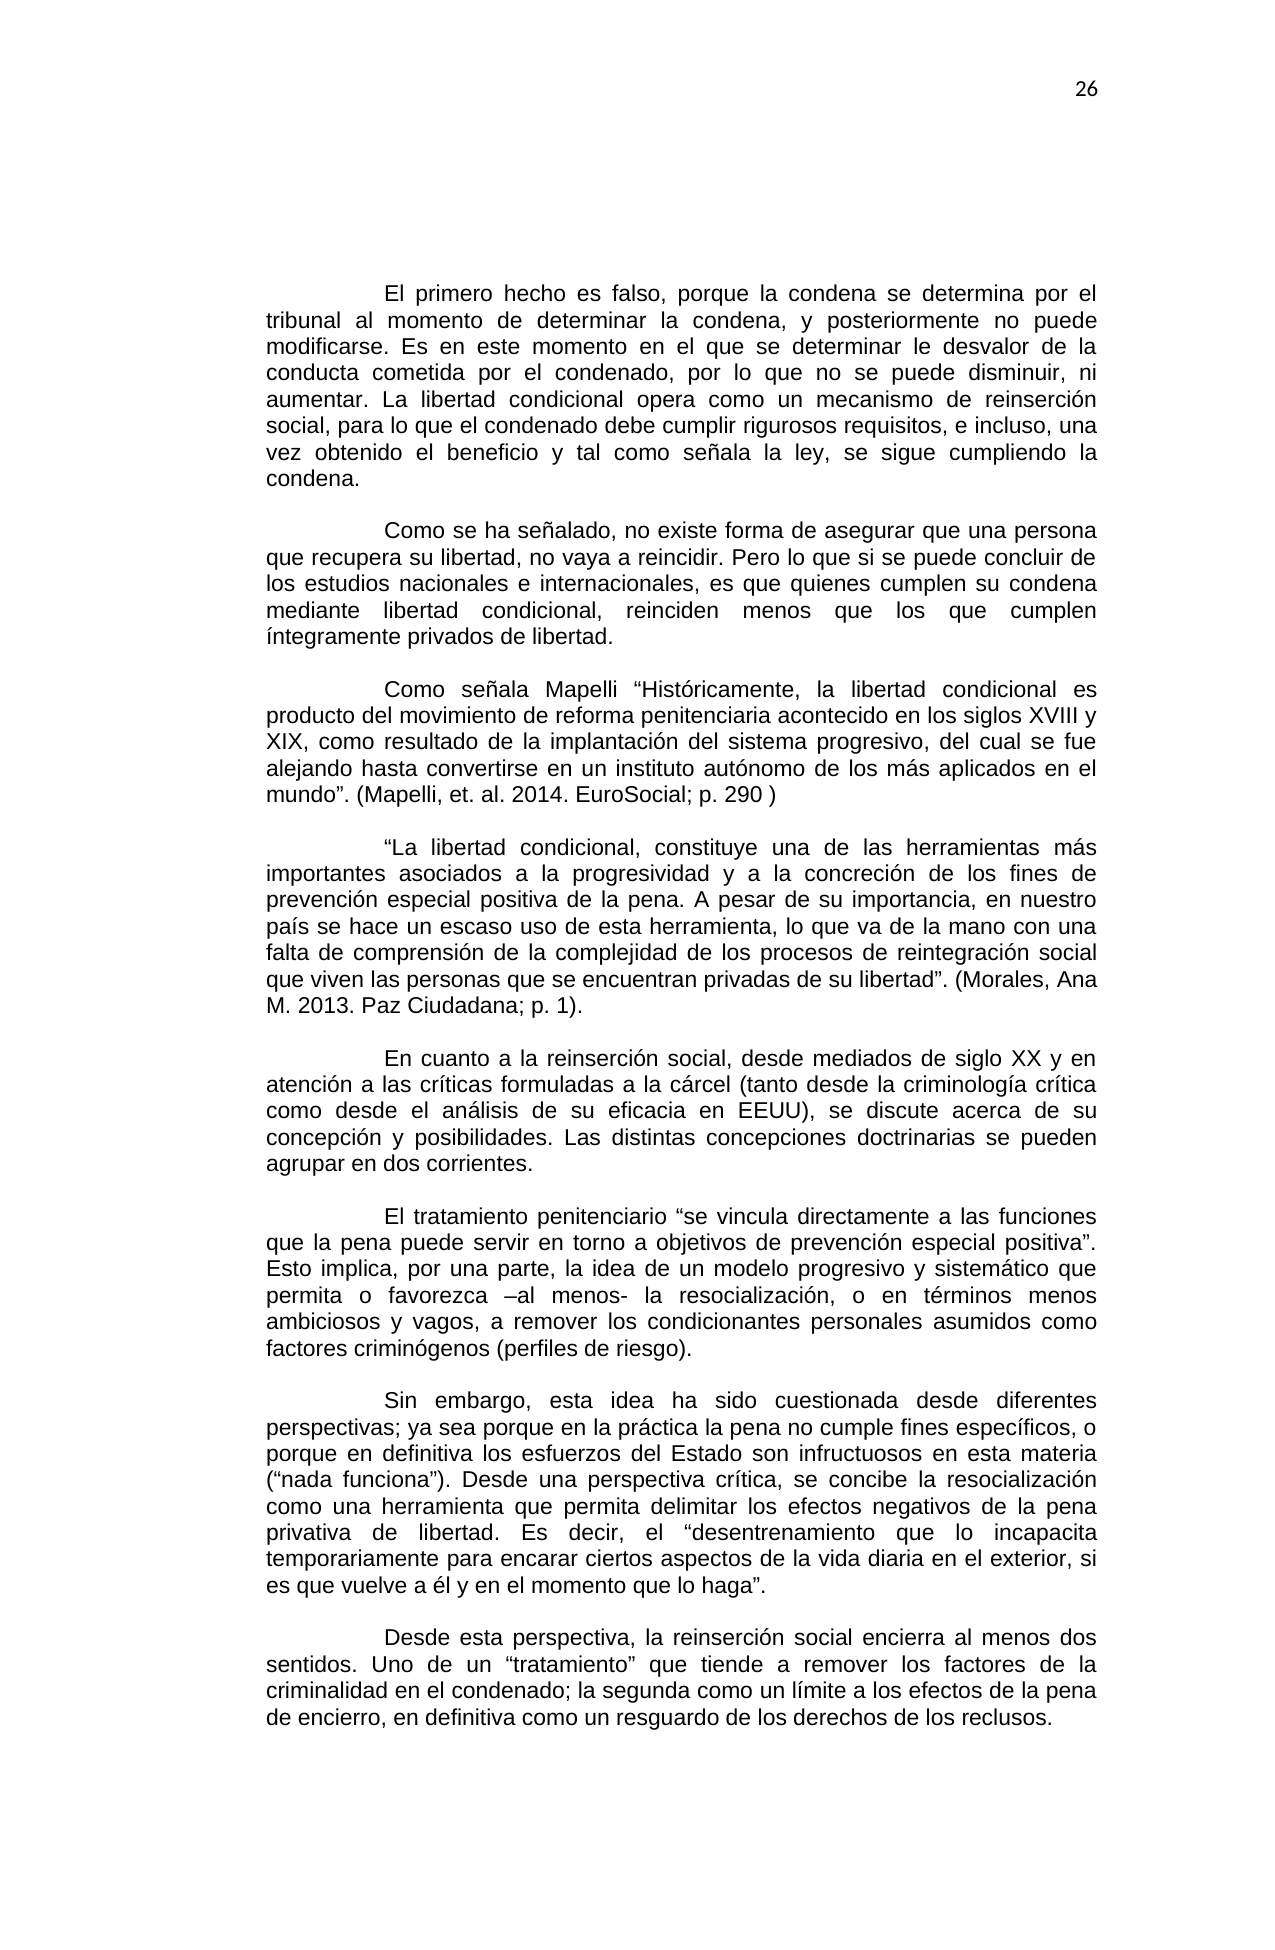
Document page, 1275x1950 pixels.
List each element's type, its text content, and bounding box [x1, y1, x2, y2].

text “La libertad condicional, constituye una de las herramientas más importantes asociados a la progresividad y a la concreción de los fines de prevención especial positiva de la pena. A pesar de su importancia, en nuestro país se hace un escaso uso de esta herramienta, lo que va de la mano con una falta de comprensión de la complejidad de los procesos de reintegración social que viven las personas que se encuentran privadas de su libertad”. (Morales, Ana M. 2013. Paz Ciudadana; p. 1). [266, 834, 1098, 1018]
text En cuanto a la reinserción social, desde mediados de siglo XX y en atención a las críticas formuladas a la cárcel (tanto desde la criminología crítica como desde el análisis de su eficacia en EEUU), se discute acerca de su concepción y posibilidades. Las distintas concepciones doctrinarias se pueden agrupar en dos corrientes. [266, 1044, 1098, 1176]
text El primero hecho es falso, porque la condena se determina por el tribunal al momento de determinar la condena, y posteriormente no puede modificarse. Es en este momento en el que se determinar le desvalor de la conducta cometida por el condenado, por lo que no se puede disminuir, ni aumentar. La libertad condicional opera como un mecanismo de reinserción social, para lo que el condenado debe cumplir rigurosos requisitos, e incluso, una vez obtenido el beneficio y tal como señala la ley, se sigue cumpliendo la condena. [266, 280, 1098, 491]
text El tratamiento penitenciario “se vincula directamente a las funciones que la pena puede servir en torno a objetivos de prevención especial positiva”. Esto implica, por una parte, la idea de un modelo progresivo y sistemático que permita o favorezca –al menos- la resocialización, o en términos menos ambiciosos y vagos, a remover los condicionantes personales asumidos como factores criminógenos (perfiles de riesgo). [266, 1203, 1098, 1361]
text Como se ha señalado, no existe forma de asegurar que una persona que recupera su libertad, no vaya a reincidir. Pero lo que si se puede concluir de los estudios nacionales e internacionales, es que quienes cumplen su condena mediante libertad condicional, reinciden menos que los que cumplen íntegramente privados de libertad. [266, 517, 1098, 649]
text Sin embargo, esta idea ha sido cuestionada desde diferentes perspectivas; ya sea porque en la práctica la pena no cumple fines específicos, o porque en definitiva los esfuerzos del Estado son infructuosos en esta materia (“nada funciona”). Desde una perspectiva crítica, se concibe la resocialización como una herramienta que permita delimitar los efectos negativos de la pena privativa de libertad. Es decir, el “desentrenamiento que lo incapacita temporariamente para encarar ciertos aspectos de la vida diaria en el exterior, si es que vuelve a él y en el momento que lo haga”. [266, 1387, 1098, 1598]
text Desde esta perspectiva, la reinserción social encierra al menos dos sentidos. Uno de un “tratamiento” que tiende a remover los factores de la criminalidad en el condenado; la segunda como un límite a los efectos de la pena de encierro, en definitiva como un resguardo de los derechos de los reclusos. [266, 1624, 1098, 1730]
text Como señala Mapelli “Históricamente, la libertad condicional es producto del movimiento de reforma penitenciaria acontecido en los siglos XVIII y XIX, como resultado de la implantación del sistema progresivo, del cual se fue alejando hasta convertirse en un instituto autónomo de los más aplicados en el mundo”. (Mapelli, et. al. 2014. EuroSocial; p. 290 ) [266, 676, 1098, 807]
